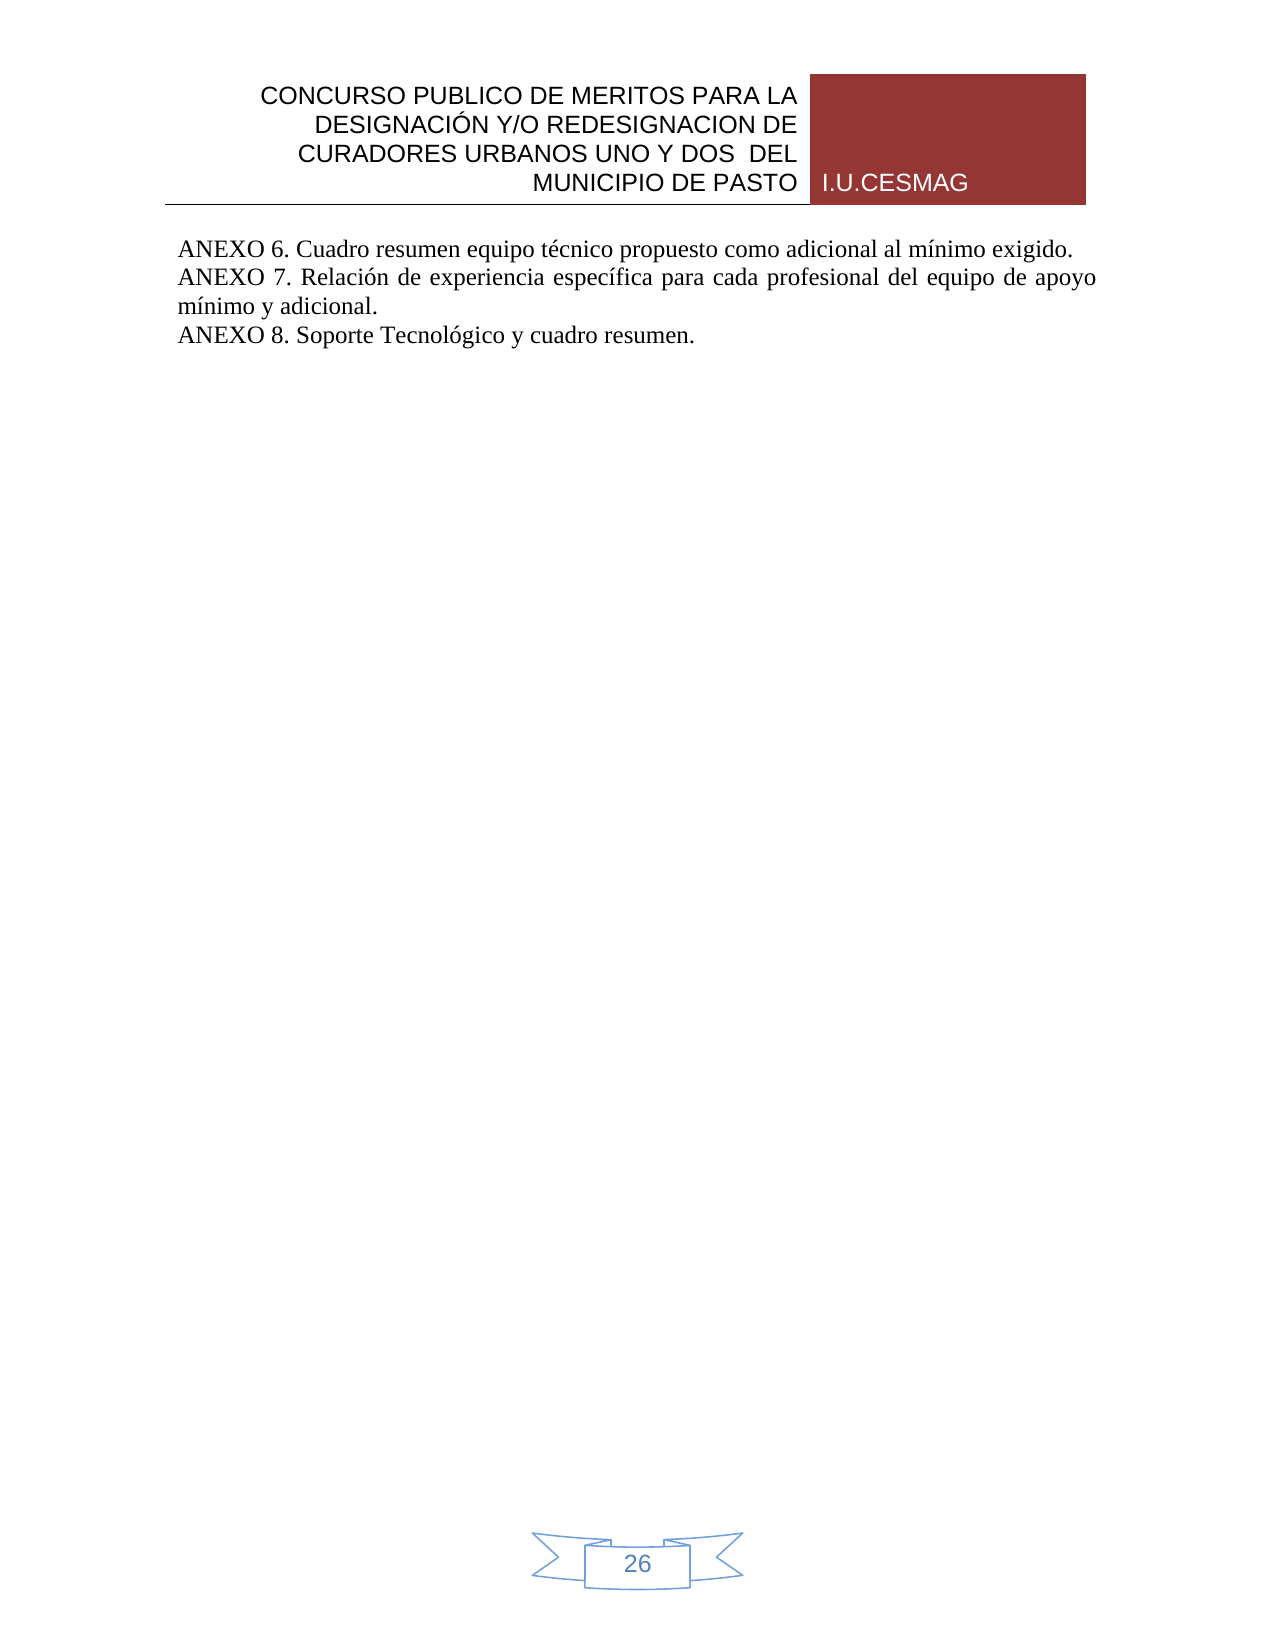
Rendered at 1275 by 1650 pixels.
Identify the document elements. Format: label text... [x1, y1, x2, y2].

text ANEXO 6. Cuadro resumen equipo técnico propuesto como adicional al mínimo exigido. [177, 234, 1098, 262]
text ANEXO 7. Relación de experiencia específica para cada profesional del equipo de apoyo mínimo y adicional. [177, 262, 1098, 320]
text ANEXO 8. Soporte Tecnológico y cuadro resumen. [177, 320, 1098, 349]
